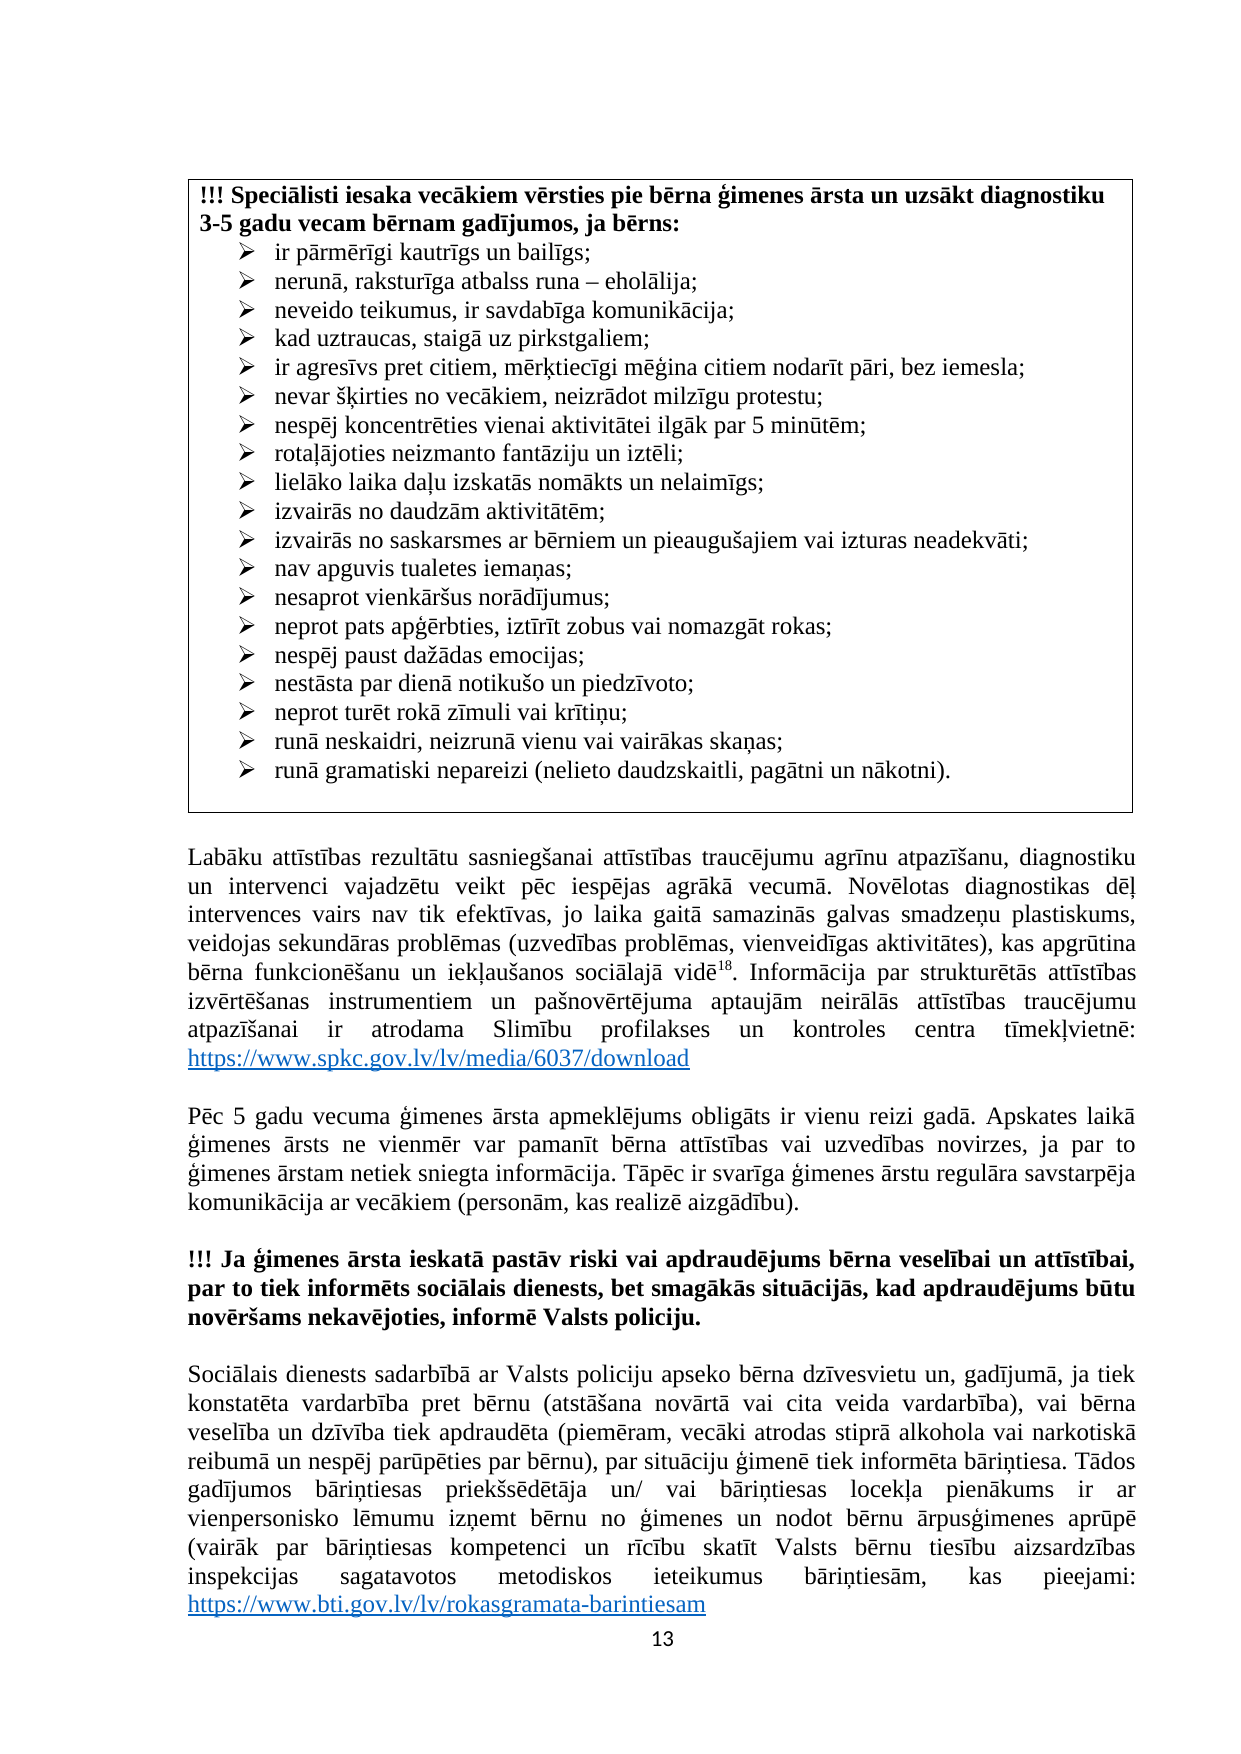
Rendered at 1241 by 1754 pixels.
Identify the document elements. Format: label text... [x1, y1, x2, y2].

text Labāku attīstības rezultātu sasniegšanai attīstības traucējumu agrīnu atpazīšanu, diagnostiku un intervenci vajadzētu veikt pēc iespējas agrākā vecumā. Novēlotas diagnostikas dēļ intervences vairs nav tik efektīvas, jo laika gaitā samazinās galvas smadzeņu plastiskums, veidojas sekundāras problēmas (uzvedības problēmas, vienveidīgas aktivitātes), kas apgrūtina bērna funkcionēšanu un iekļaušanos sociālajā vidē. Informācija par strukturētās attīstības izvērtēšanas instrumentiem un pašnovērtējuma aptaujām neirālās attīstības traucējumu atpazīšanai ir atrodama Slimību profilakses un kontroles centra tīmekļvietnē: https://www.spkc.gov.lv/lv/media/6037/download [187, 842, 1137, 1072]
table_header !!! Speciālisti iesaka vecākiem vērsties pie bērna ģimenes ārsta un uzsākt diagnostiku 3-5 gadu vecam bērnam gadījumos, ja bērns: ir pārmērīgi kautrīgs un bailīgs; nerunā, raksturīga atbalss runa – eholālija; neveido teikumus, ir savdabīga komunikācija; kad uztraucas, staigā uz pirkstgaliem; ir agresīvs pret citiem, mērķtiecīgi mēģina citiem nodarīt pāri, bez iemesla; nevar šķirties no vecākiem, neizrādot milzīgu protestu; nespēj koncentrēties vienai aktivitātei ilgāk par 5 minūtēm; rotaļājoties neizmanto fantāziju un iztēli; lielāko laika daļu izskatās nomākts un nelaimīgs; izvairās no daudzām aktivitātēm; izvairās no saskarsmes ar bērniem un pieaugušajiem vai izturas neadekvāti; nav apguvis tualetes iemaņas; nesaprot vienkāršus norādījumus; neprot pats apģērbties, iztīrīt zobus vai nomazgāt rokas; nespēj paust dažādas emocijas; nestāsta par dienā notikušo un piedzīvoto; neprot turēt rokā zīmuli vai krītiņu; runā neskaidri, neizrunā vienu vai vairākas skaņas; runā gramatiski nepareizi (nelieto daudzskaitli, pagātni un nākotni). [189, 180, 1132, 812]
text !!! Ja ģimenes ārsta ieskatā pastāv riski vai apdraudējums bērna veselībai un attīstībai, par to tiek informēts sociālais dienests, bet smagākās situācijās, kad apdraudējums būtu novēršams nekavējoties, informē Valsts policiju. [187, 1244, 1137, 1331]
text Pēc 5 gadu vecuma ģimenes ārsta apmeklējums obligāts ir vienu reizi gadā. Apskates laikā ģimenes ārsts ne vienmēr var pamanīt bērna attīstības vai uzvedības novirzes, ja par to ģimenes ārstam netiek sniegta informācija. Tāpēc ir svarīga ģimenes ārstu regulāra savstarpēja komunikācija ar vecākiem (personām, kas realizē aizgādību). [187, 1101, 1137, 1216]
text Sociālais dienests sadarbībā ar Valsts policiju apseko bērna dzīvesvietu un, gadījumā, ja tiek konstatēta vardarbība pret bērnu (atstāšana novārtā vai cita veida vardarbība), vai bērna veselība un dzīvība tiek apdraudēta (piemēram, vecāki atrodas stiprā alkohola vai narkotiskā reibumā un nespēj parūpēties par bērnu), par situāciju ģimenē tiek informēta bāriņtiesa. Tādos gadījumos bāriņtiesas priekšsēdētāja un/ vai bāriņtiesas locekļa pienākums ir ar vienpersonisko lēmumu izņemt bērnu no ģimenes un nodot bērnu ārpusģimenes aprūpē (vairāk par bāriņtiesas kompetenci un rīcību skatīt Valsts bērnu tiesību aizsardzības inspekcijas sagatavotos metodiskos ieteikumus bāriņtiesām, kas pieejami: https://www.bti.gov.lv/lv/rokasgramata-barintiesam [187, 1359, 1137, 1618]
